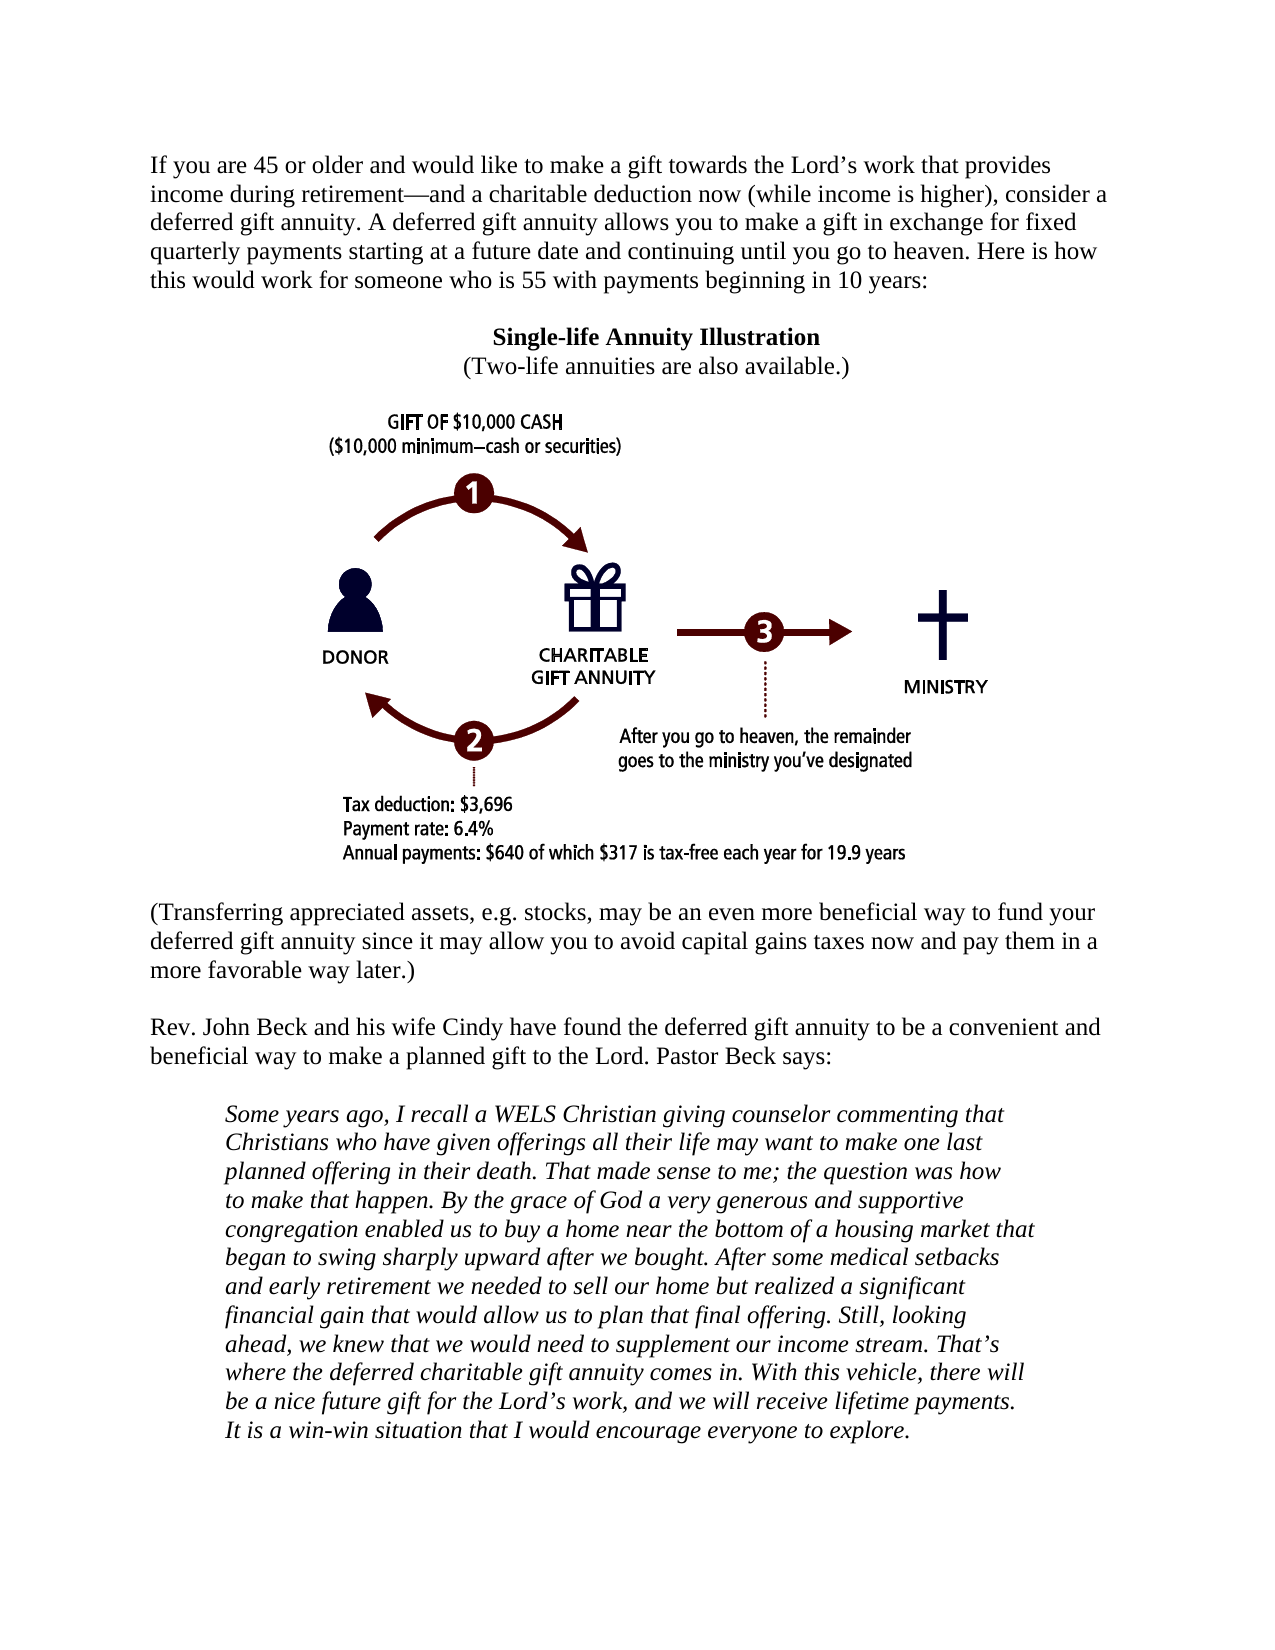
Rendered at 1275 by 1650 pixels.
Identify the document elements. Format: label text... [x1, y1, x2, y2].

text began to swing sharply upward after we bought. After some medical setbacks [225, 1242, 1125, 1271]
text Some years ago, I recall a WELS Christian giving counselor commenting that [225, 1099, 1125, 1127]
text and early retirement we needed to sell our home but realized a significant [225, 1271, 1125, 1300]
text planned offering in their death. That made sense to me; the question was how [225, 1156, 1125, 1185]
text Single-life Annuity Illustration [150, 322, 1125, 351]
text Christians who have given offerings all their life may want to make one last [225, 1127, 1125, 1156]
text financial gain that would allow us to plan that final offering. Still, looking [225, 1300, 1125, 1329]
text If you are 45 or older and would like to make a gift towards the Lord’s work that provides income during retirement—and a charitable deduction now (while income is higher), consider a deferred gift annuity. A deferred gift annuity allows you to make a gift in exchange for fixed quarterly payments starting at a future date and continuing until you go to heaven. Here is how this would work for someone who is 55 with payments beginning in 10 years: [150, 150, 1125, 294]
text where the deferred charitable gift annuity comes in. With this vehicle, there will [225, 1357, 1125, 1386]
text congregation enabled us to buy a home near the bottom of a housing market that [225, 1214, 1125, 1242]
text (Two-life annuities are also available.) [150, 351, 1125, 380]
text (Transferring appreciated assets, e.g. stocks, may be an even more beneficial way to fund your deferred gift annuity since it may allow you to avoid capital gains taxes now and pay them in a more favorable way later.) [150, 897, 1125, 984]
text ahead, we knew that we would need to supplement our income stream. That’s [225, 1329, 1125, 1357]
text It is a win-win situation that I would encourage everyone to explore. [225, 1415, 1125, 1444]
text to make that happen. By the grace of God a very generous and supportive [225, 1185, 1125, 1214]
text Rev. John Beck and his wife Cindy have found the deferred gift annuity to be a convenient and beneficial way to make a planned gift to the Lord. Pastor Beck says: [150, 1012, 1125, 1070]
text be a nice future gift for the Lord’s work, and we will receive lifetime payments. [225, 1386, 1125, 1415]
